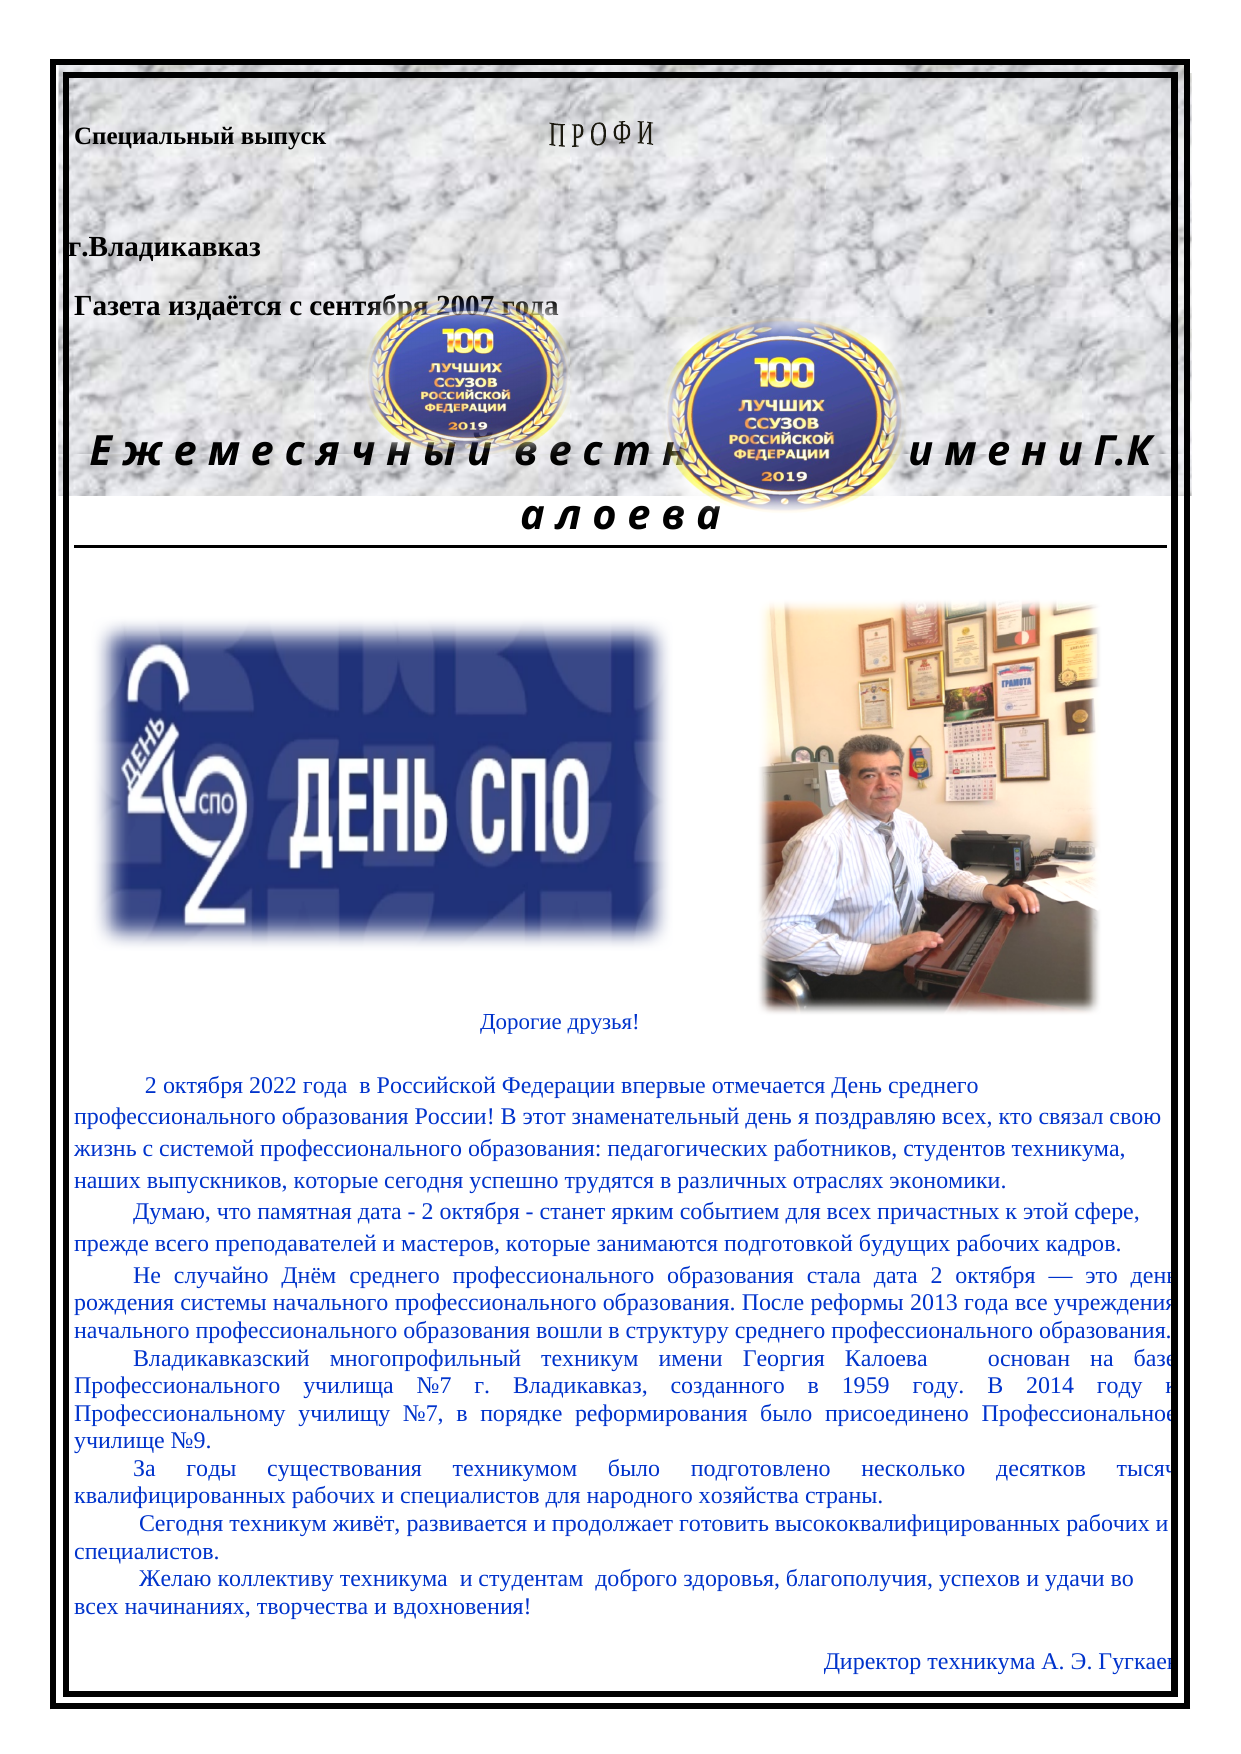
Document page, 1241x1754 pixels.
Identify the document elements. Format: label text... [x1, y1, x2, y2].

text 2 октября 2022 года в Российской Федерации впервые отмечается День среднего профессионального образования России! В этот знаменательный день я поздравляю всех, кто связал свою жизнь с системой профессионального образования: педагогических работников, студентов техникума, наших выпускников, которые сегодня успешно трудятся в различных отраслях экономики. [74, 1071, 1171, 1193]
picture [69, 78, 1171, 496]
picture [58, 65, 1184, 496]
text Специальный выпуск [74, 121, 1167, 150]
text г.Владикавказ [69, 229, 1167, 263]
picture [124, 649, 641, 919]
text Думаю, что памятная дата - 2 октября - станет ярким событием для всех причастных к этой сфере, прежде всего преподавателей и мастеров, которые занимаются подготовкой будущих рабочих кадров. [74, 1197, 1171, 1257]
text За годы существования техникумом было подготовлено несколько десятков тысяч квалифицированных рабочих и специалистов для народного хозяйства страны. [74, 1454, 1171, 1509]
text Е ж е м е с я ч н ы й в е с т н и к В М Т и м е н и Г.К а л о е в а [74, 420, 1167, 545]
text Сегодня техникум живёт, развивается и продолжает готовить высококвалифицированных рабочих и специалистов. [74, 1509, 1171, 1564]
text Не случайно Днём среднего профессионального образования стала дата 2 октября — это день рождения системы начального профессионального образования. После реформы 2013 года все учреждения начального профессионального образования вошли в структуру среднего профессионального образования. [74, 1261, 1171, 1343]
text Газета издаётся с сентября 2007 года [74, 288, 1167, 322]
text Желаю коллективу техникума и студентам доброго здоровья, благополучия, успехов и удачи во всех начинаниях, творчества и вдохновения! [74, 1564, 1171, 1619]
text Владикавказский многопрофильный техникум имени Георгия Калоева основан на базе Профессионального училища №7 г. Владикавказ, созданного в 1959 году. В 2014 году к Профессиональному училищу №7, в порядке реформирования было присоединено Профессиональное училище №9. [74, 1343, 1171, 1454]
text Директор техникума А. Э. Гугкаев [74, 1647, 1171, 1675]
text Дорогие друзья! [74, 1008, 1171, 1035]
